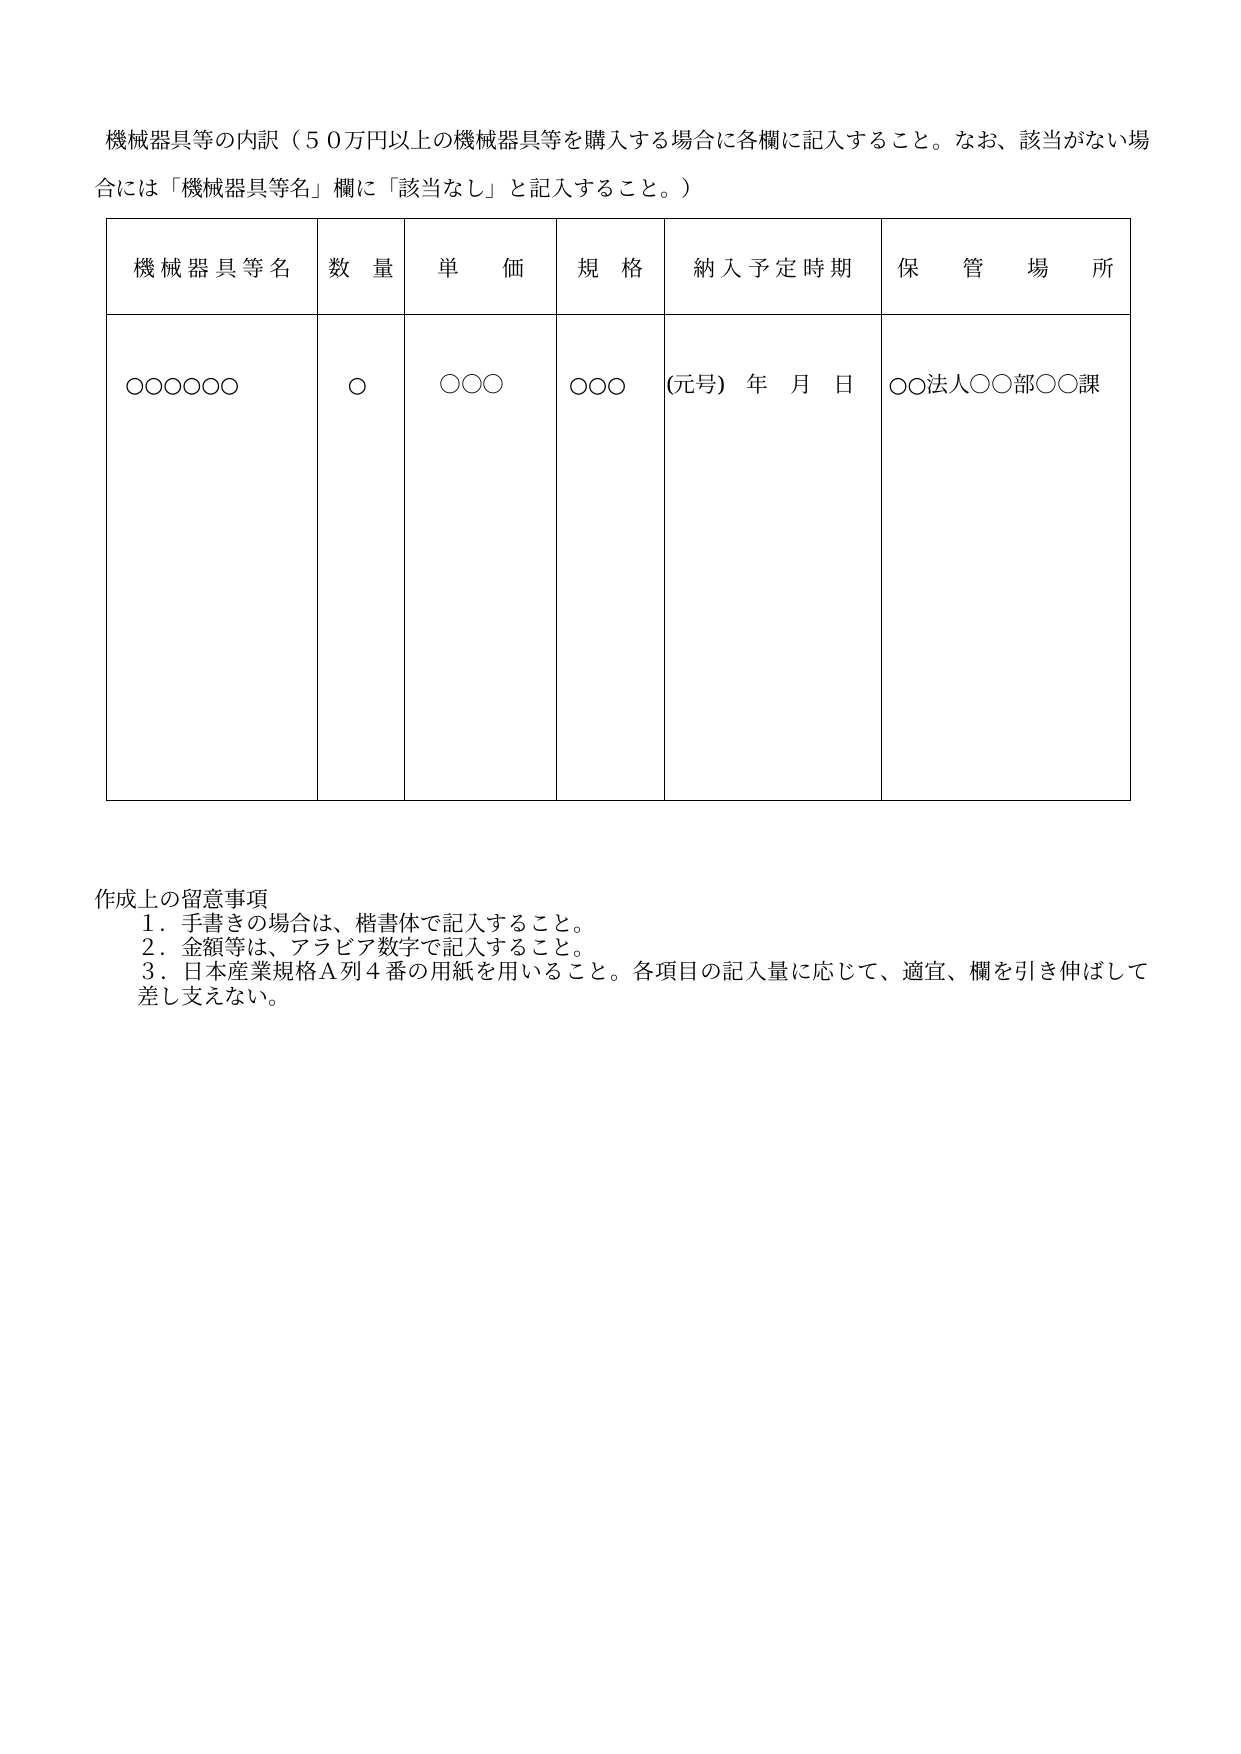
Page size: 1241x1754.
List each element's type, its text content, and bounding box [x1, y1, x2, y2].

table_cell ○○法人○○部○○課 [882, 315, 1130, 800]
text 作成上の留意事項 [94, 888, 1152, 912]
table_header 規 格 [557, 219, 664, 314]
table_cell ○○○ [405, 315, 556, 800]
text 機械器具等の内訳（５０万円以上の機械器具等を購入する場合に各欄に記入すること。なお、該当がない場合には「機械器具等名」欄に「該当なし」と記入すること。） [94, 109, 1152, 207]
table_cell (元号) 年 月 日 [665, 315, 881, 800]
text １．手書きの場合は、楷書体で記入すること。 [94, 912, 1152, 936]
table_header 保 管 場 所 [882, 219, 1130, 314]
table_header 単 価 [405, 219, 556, 314]
table_header 納 入 予 定 時 期 [665, 219, 881, 314]
table_cell ○ [318, 315, 404, 800]
table_header 機 械 器 具 等 名 [107, 219, 317, 314]
table_cell ○○○○○○ [107, 315, 317, 800]
table_cell ○○○ [557, 315, 664, 800]
text ２．金額等は、アラビア数字で記入すること。 [94, 936, 1152, 960]
text ３．日本産業規格Ａ列４番の用紙を用いること。各項目の記入量に応じて、適宜、欄を引き伸ばして 差し支えない。 [138, 960, 1152, 1009]
table_header 数 量 [318, 219, 404, 314]
